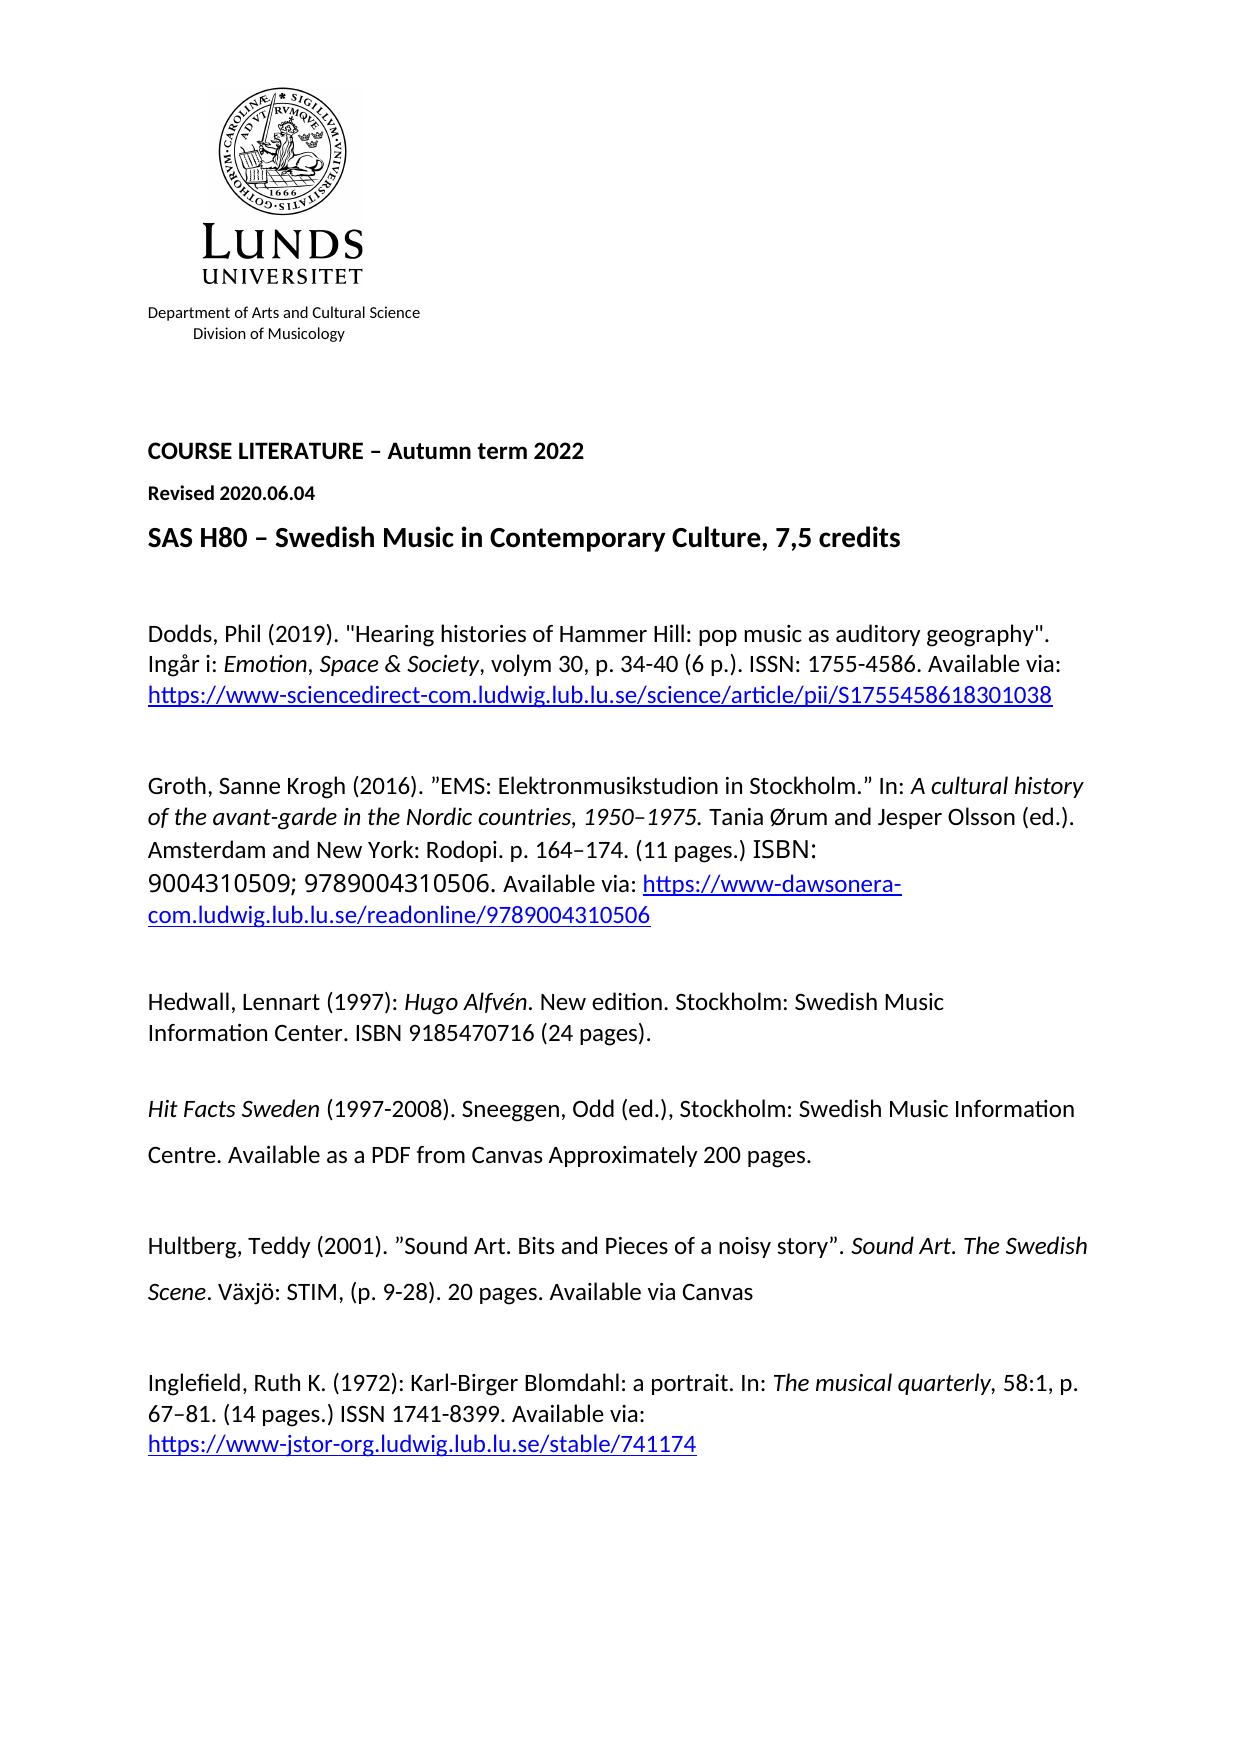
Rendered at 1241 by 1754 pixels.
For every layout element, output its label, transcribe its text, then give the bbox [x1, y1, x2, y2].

text Groth, Sanne Krogh (2016). ”EMS: Elektronmusikstudion in Stockholm.” In: A cultural history of the avant-garde in the Nordic countries, 1950–1975. Tania Ørum and Jesper Olsson (ed.). Amsterdam and New York: Rodopi. p. 164–174. (11 pages.) ISBN: 9004310509; 9789004310506. Available via: https://www-dawsonera-com.ludwig.lub.lu.se/readonline/9789004310506 [148, 771, 1093, 930]
text COURSE LITERATURE – Autumn term 2022 [148, 435, 1093, 465]
text SAS H80 – Swedish Music in Contemporary Culture, 7,5 credits [148, 519, 1093, 554]
text Revised 2020.06.04 [148, 481, 1093, 506]
text Dodds, Phil (2019). "Hearing histories of Hammer Hill: pop music as auditory geography". Ingår i: Emotion, Space & Society, volym 30, p. 34-40 (6 p.). ISSN: 1755-4586. Available via: https://www-sciencedirect-com.ludwig.lub.lu.se/science/article/pii/S1755458618301038 [148, 618, 1093, 709]
text Hedwall, Lennart (1997): Hugo Alfvén. New edition. Stockholm: Swedish Music Information Center. ISBN 9185470716 (24 pages). [148, 986, 1055, 1047]
text Hit Facts Sweden (1997-2008). Sneeggen, Odd (ed.), Stockholm: Swedish Music Information Centre. Available as a PDF from Canvas Approximately 200 pages. [148, 1093, 1093, 1169]
text Inglefield, Ruth K. (1972): Karl-Birger Blomdahl: a portrait. In: The musical quarterly, 58:1, p. 67–81. (14 pages.) ISSN 1741-8399. Available via: https://www-jstor-org.ludwig.lub.lu.se/stable/741174 [148, 1367, 1093, 1459]
picture [202, 87, 363, 288]
text Hultberg, Teddy (2001). ”Sound Art. Bits and Pieces of a noisy story”. Sound Art. The Swedish Scene. Växjö: STIM, (p. 9-28). 20 pages. Available via Canvas [148, 1230, 1093, 1307]
